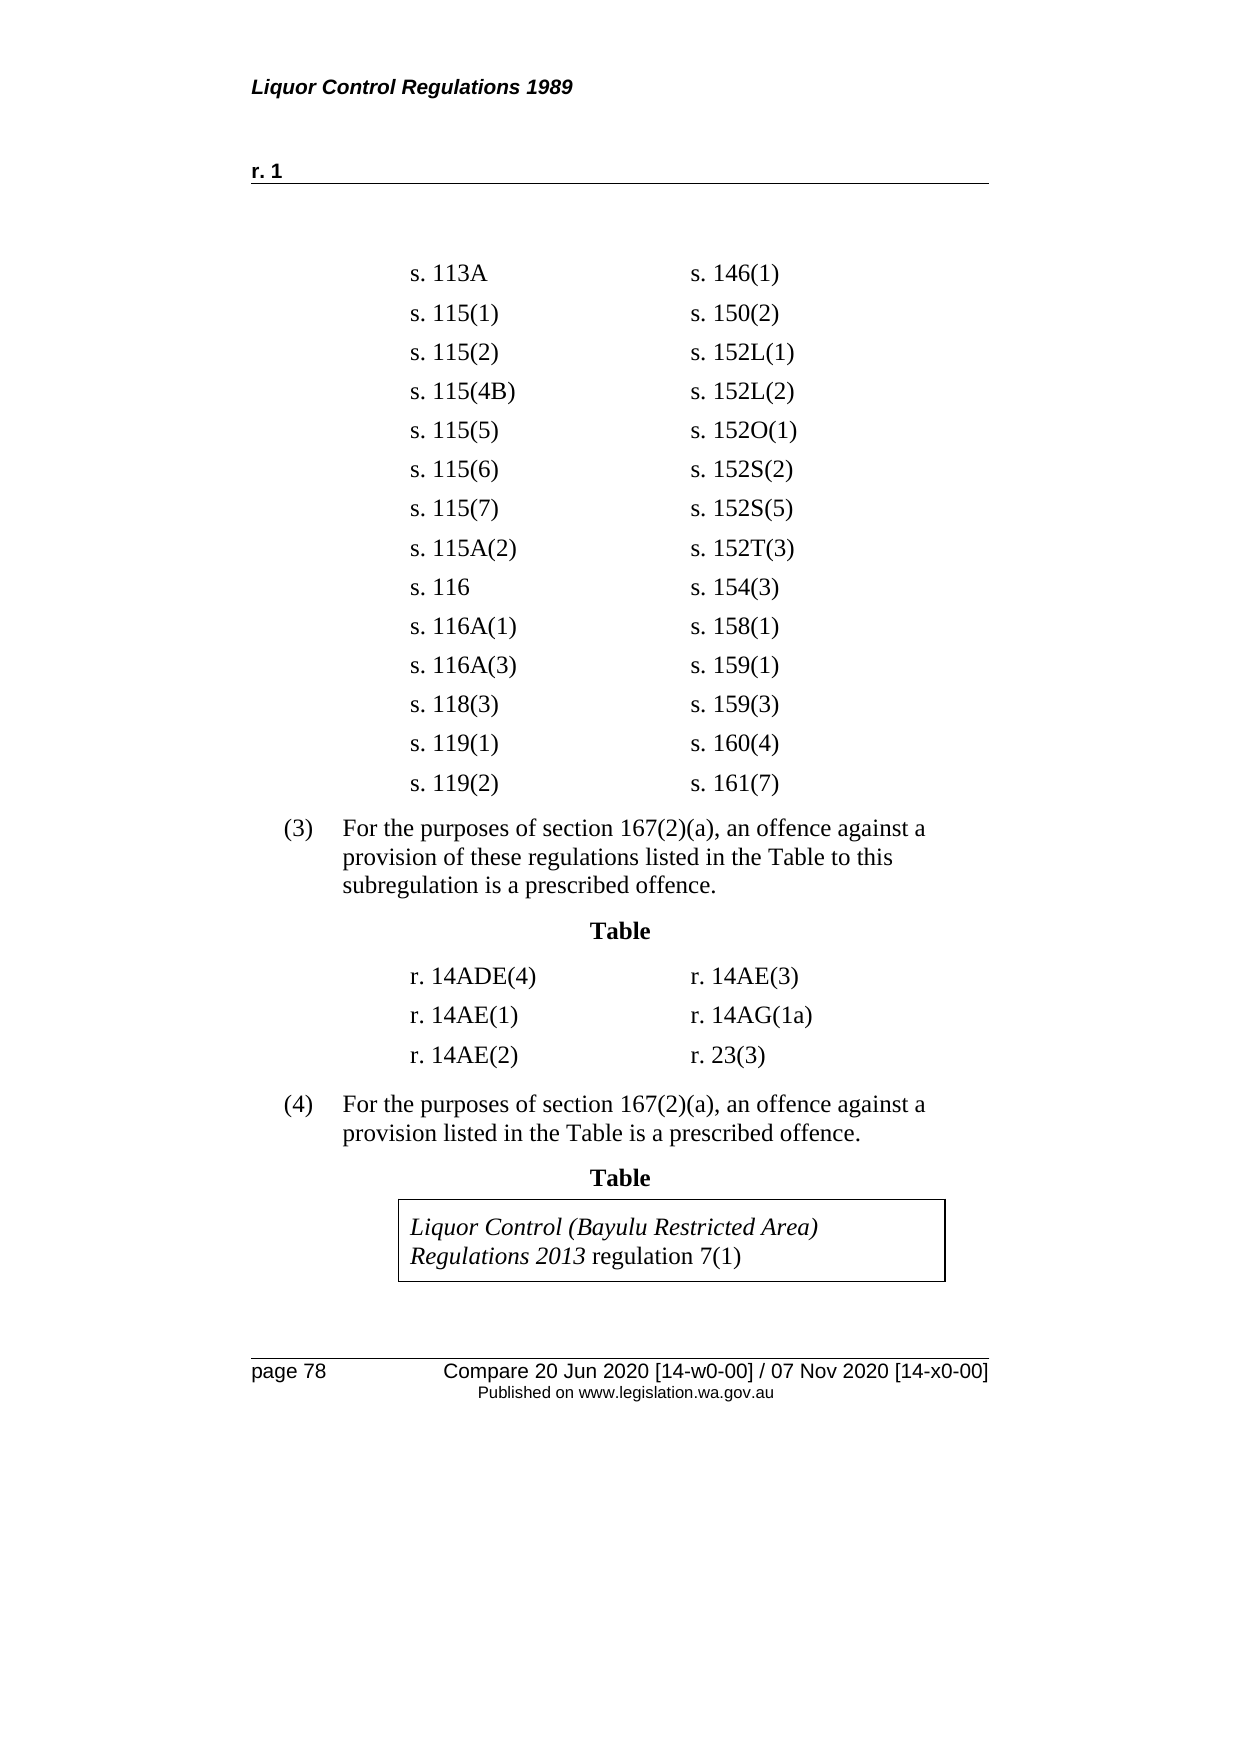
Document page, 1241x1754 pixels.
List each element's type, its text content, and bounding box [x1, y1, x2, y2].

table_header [679, 248, 960, 796]
table_header Liquor Control (Bayulu Restricted Area) Regulations 2013 regulation 7(1) [399, 1200, 944, 1281]
text (3) For the purposes of section 167(2)(a), an offence against a provision of these regulations listed in the Table to this subregulation is a prescribed offence. [251, 813, 989, 899]
table_cell r. 23(3) [679, 1029, 960, 1068]
table_header r. 14AE(3) [679, 951, 960, 990]
text (4) For the purposes of section 167(2)(a), an offence against a provision listed in the Table is a prescribed offence. [251, 1089, 989, 1147]
table_header r. 14ADE(4) [399, 951, 679, 990]
subtitle Table [251, 1163, 989, 1192]
subtitle Table [251, 916, 989, 945]
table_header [399, 248, 679, 796]
table_cell r. 14AG(1a) [679, 990, 960, 1029]
table_cell r. 14AE(1) [399, 990, 679, 1029]
table_cell r. 14AE(2) [399, 1029, 679, 1068]
